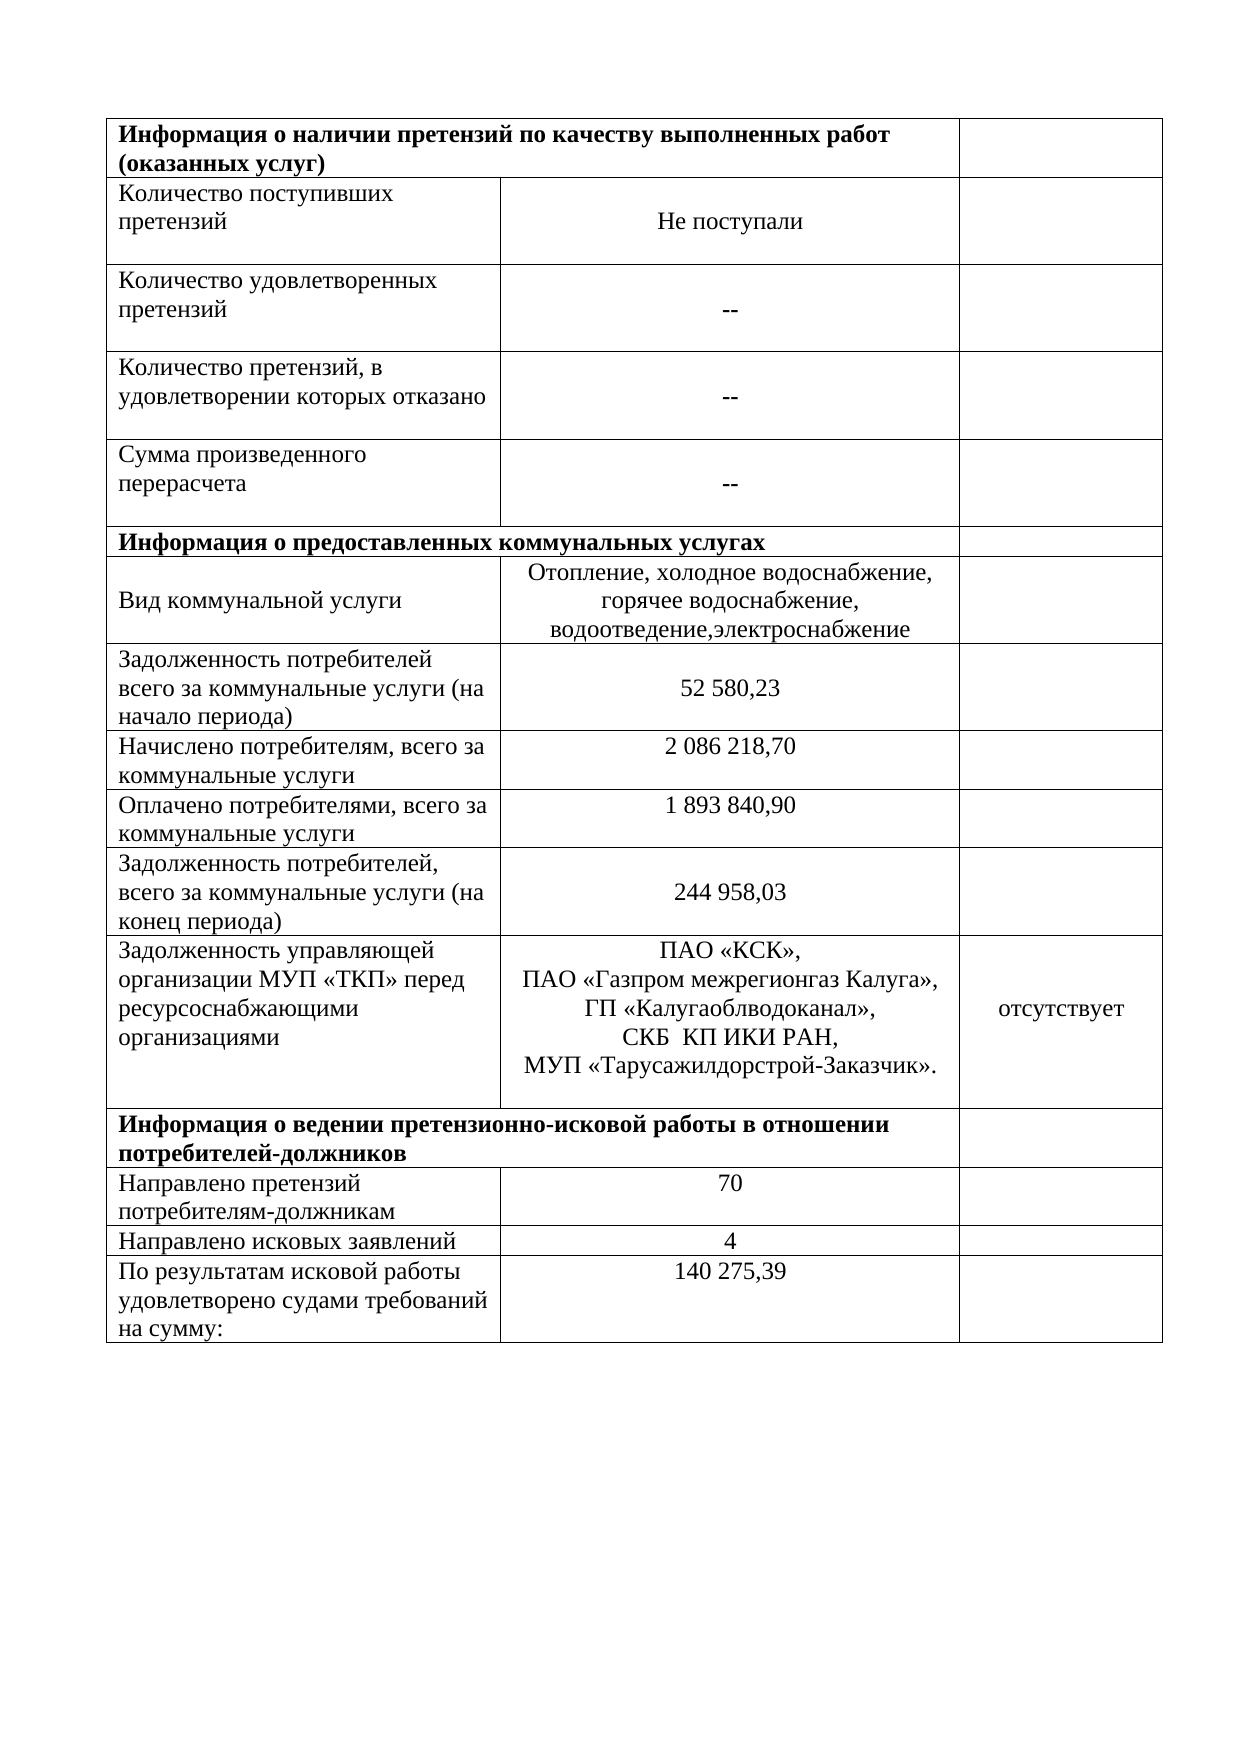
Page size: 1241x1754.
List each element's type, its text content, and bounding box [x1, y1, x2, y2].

table_cell -- [501, 352, 959, 438]
table_cell Информация о ведении претензионно-исковой работы в отношении потребителей-должников [107, 1109, 959, 1167]
table_cell [960, 178, 1162, 264]
table_cell Задолженность управляющей организации МУП «ТКП» перед ресурсоснабжающими организациями [107, 936, 500, 1108]
table_cell Задолженность потребителей всего за коммунальные услуги (на начало периода) [107, 644, 500, 730]
table_cell [960, 1226, 1162, 1255]
table_cell Количество удовлетворенных претензий [107, 265, 500, 351]
table_cell Отопление, холодное водоснабжение, горячее водоснабжение, водоотведение,электроснабжение [501, 557, 959, 643]
table_cell 70 [501, 1168, 959, 1225]
table_cell 2 086 218,70 [501, 731, 959, 789]
table_cell ПАО «КСК», ПАО «Газпром межрегионгаз Калуга», ГП «Калугаоблводоканал», СКБ КП ИКИ РАН, МУП «Тарусажилдорстрой-Заказчик». [501, 936, 959, 1108]
table_cell 52 580,23 [501, 644, 959, 730]
table_cell 244 958,03 [501, 848, 959, 934]
table_cell [960, 848, 1162, 934]
table_cell [960, 557, 1162, 643]
table_cell [960, 1109, 1162, 1167]
table_cell [960, 731, 1162, 789]
table_cell Количество поступивших претензий [107, 178, 500, 264]
table_cell Направлено исковых заявлений [107, 1226, 500, 1255]
table_cell [960, 1256, 1162, 1342]
table_cell 4 [501, 1226, 959, 1255]
table_cell Количество претензий, в удовлетворении которых отказано [107, 352, 500, 438]
table_cell [960, 352, 1162, 438]
table_cell [960, 790, 1162, 847]
table_cell Сумма произведенного перерасчета [107, 440, 500, 526]
table_cell [960, 265, 1162, 351]
table_cell Информация о наличии претензий по качеству выполненных работ (оказанных услуг) [107, 119, 959, 177]
table_cell Начислено потребителям, всего за коммунальные услуги [107, 731, 500, 789]
table_cell Задолженность потребителей, всего за коммунальные услуги (на конец периода) [107, 848, 500, 934]
table_cell [960, 119, 1162, 177]
table_cell [960, 1168, 1162, 1225]
table_cell Оплачено потребителями, всего за коммунальные услуги [107, 790, 500, 847]
table_cell [960, 440, 1162, 526]
table_cell -- [501, 440, 959, 526]
table_cell [960, 644, 1162, 730]
table_cell Вид коммунальной услуги [107, 557, 500, 643]
table_cell [960, 527, 1162, 556]
table_cell Не поступали [501, 178, 959, 264]
table_cell 1 893 840,90 [501, 790, 959, 847]
table_cell отсутствует [960, 936, 1162, 1108]
table_cell Направлено претензий потребителям-должникам [107, 1168, 500, 1225]
table_cell -- [501, 265, 959, 351]
table_cell По результатам исковой работы удовлетворено судами требований на сумму: [107, 1256, 500, 1342]
table_cell 140 275,39 [501, 1256, 959, 1342]
table_cell Информация о предоставленных коммунальных услугах [107, 527, 959, 556]
